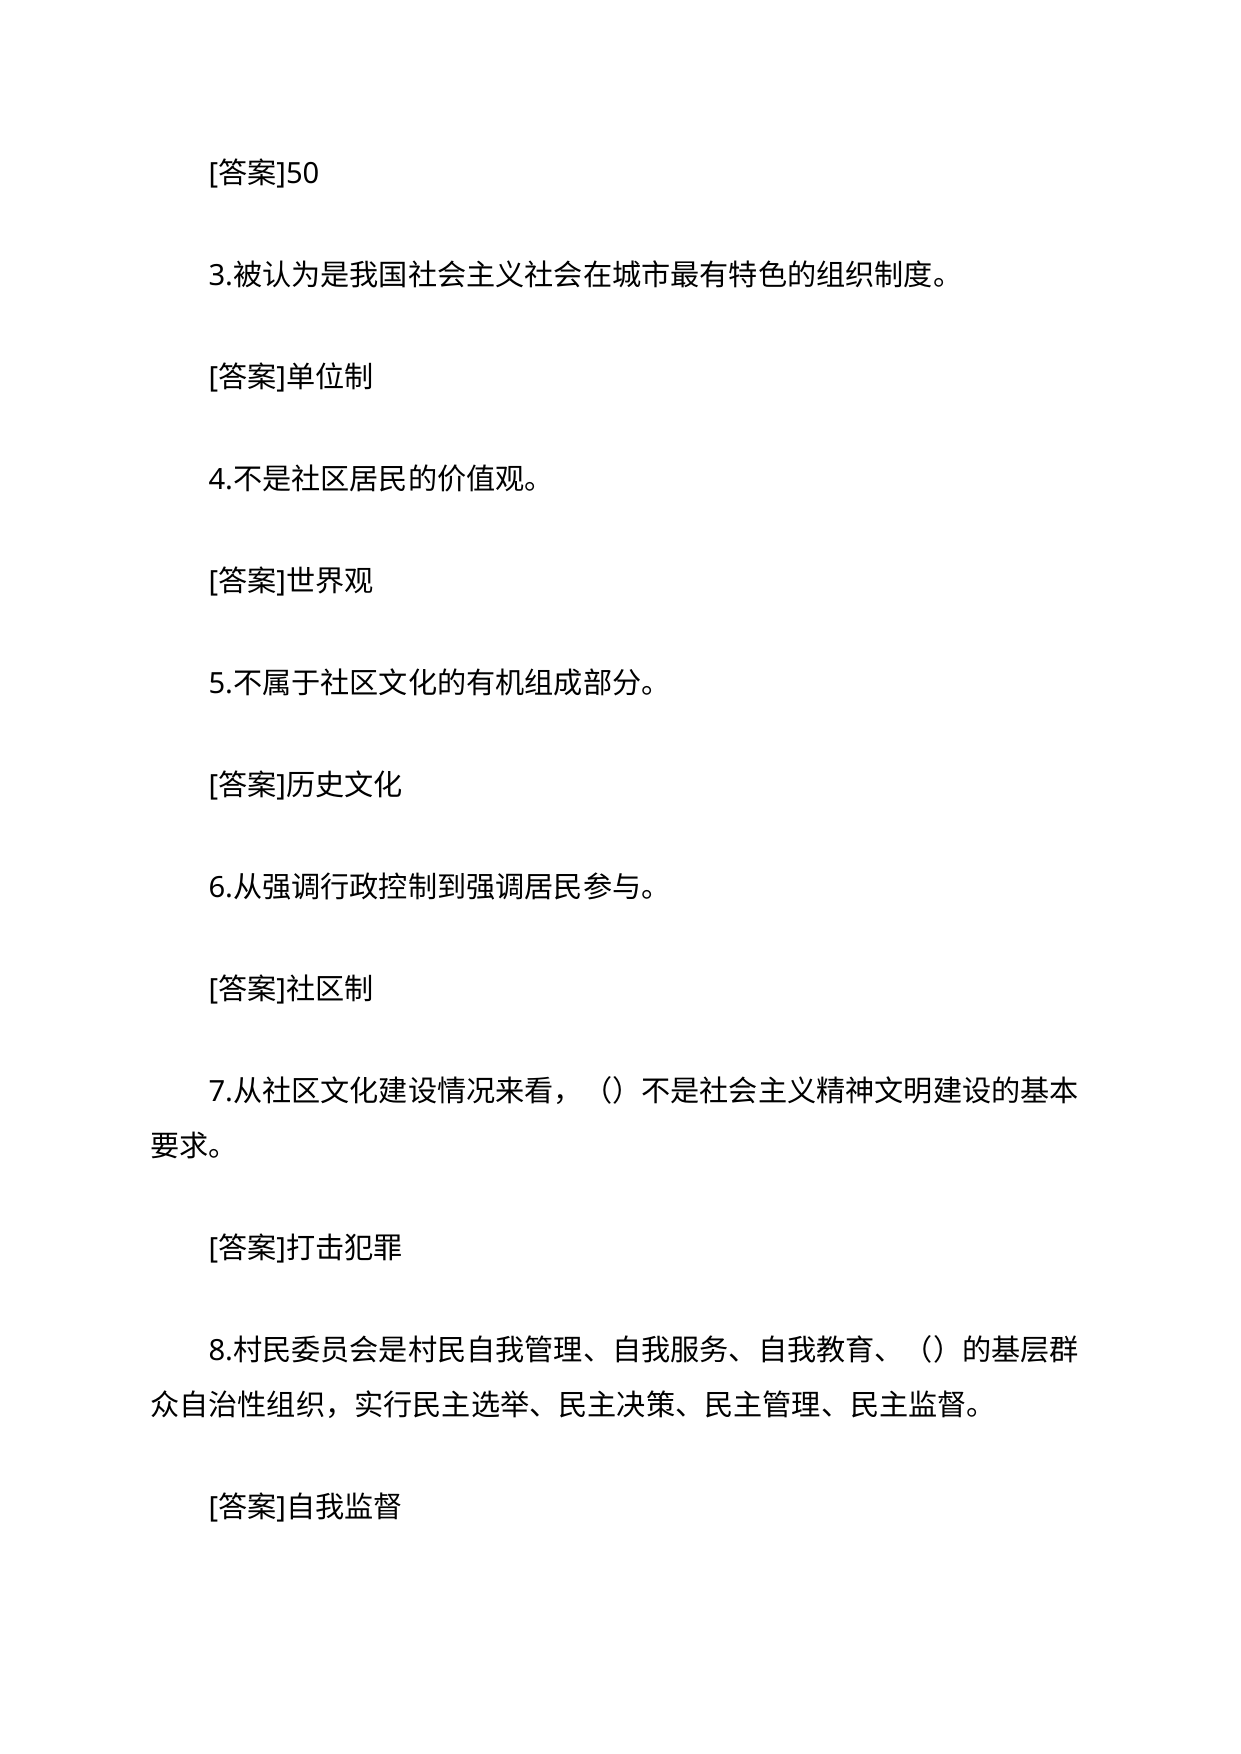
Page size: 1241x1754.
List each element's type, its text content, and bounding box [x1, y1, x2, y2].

text [答案]50 [150, 150, 1090, 192]
text [答案]打击犯罪 [150, 1224, 1090, 1267]
text [答案]社区制 [150, 966, 1090, 1008]
text [答案]单位制 [150, 354, 1090, 396]
text [答案]历史文化 [150, 762, 1090, 804]
text 3.被认为是我国社会主义社会在城市最有特色的组织制度。 [150, 252, 1090, 294]
text 6.从强调行政控制到强调居民参与。 [150, 864, 1090, 906]
text [答案]世界观 [150, 558, 1090, 600]
text 4.不是社区居民的价值观。 [150, 456, 1090, 498]
text 7.从社区文化建设情况来看，（）不是社会主义精神文明建设的基本要求。 [150, 1068, 1090, 1165]
text [答案]自我监督 [150, 1483, 1090, 1526]
text 8.村民委员会是村民自我管理、自我服务、自我教育、（）的基层群众自治性组织，实行民主选举、民主决策、民主管理、民主监督。 [150, 1327, 1090, 1424]
text 5.不属于社区文化的有机组成部分。 [150, 660, 1090, 702]
